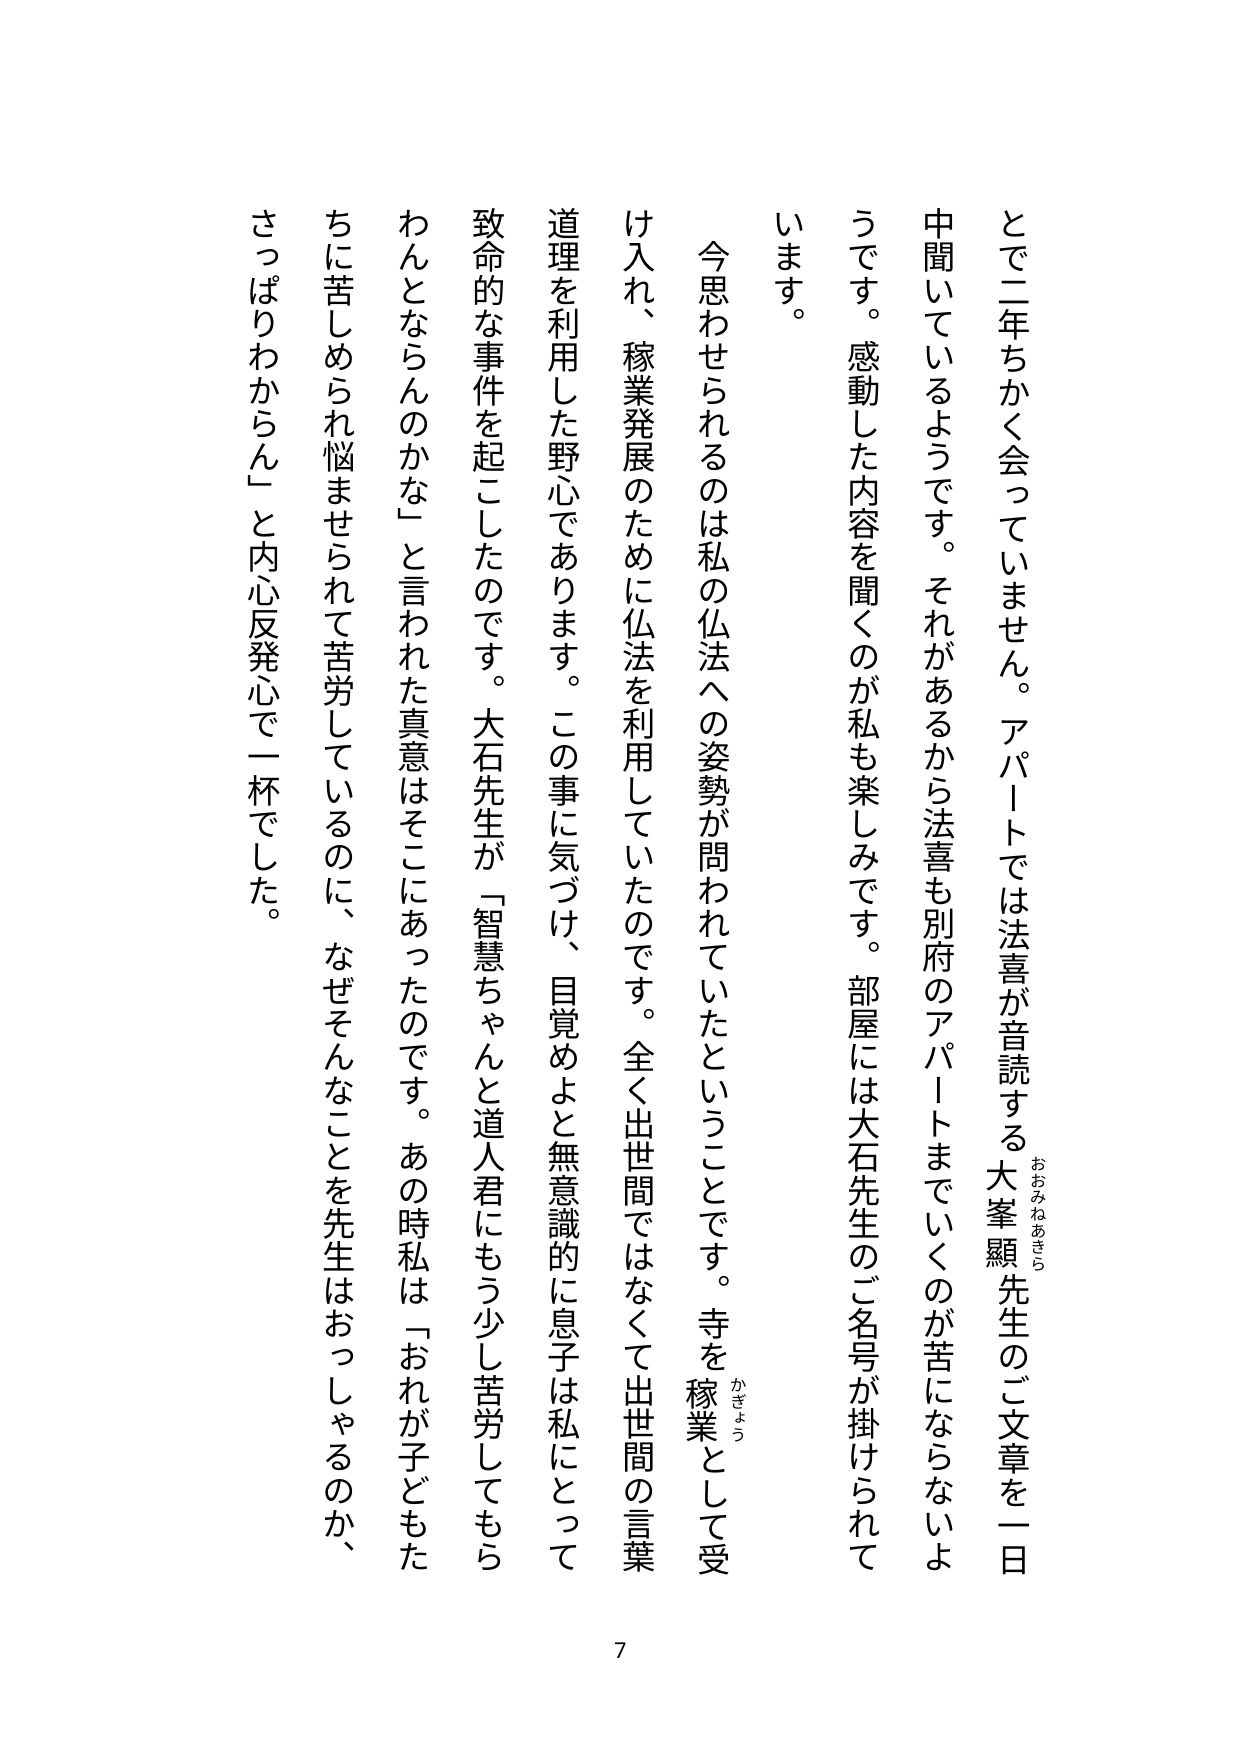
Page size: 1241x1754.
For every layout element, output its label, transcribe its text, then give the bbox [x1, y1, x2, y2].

text 今思わせられるのは私の仏法への姿勢が問われていたということです。寺をとして受け入れ、稼業発展のために仏法を利用していたのです。全く出世間ではなくて出世間の言葉、道理を利用した野心であります。この事に気づけ、目覚めよと無意識的に息子は私にとって致命的な事件を起こしたのです。大石先生が「智慧ちゃんと道人君にもう少し苦労してもらわんとならんのかな」と言われた真意はそこにあったのです。あの時私は「おれが子どもたちに苦しめられ悩ませられて苦労しているのに、なぜそんなことを先生はおっしゃるのか、さっぱりわからん」と内心反発心で一杯でした。 [226, 207, 751, 1577]
